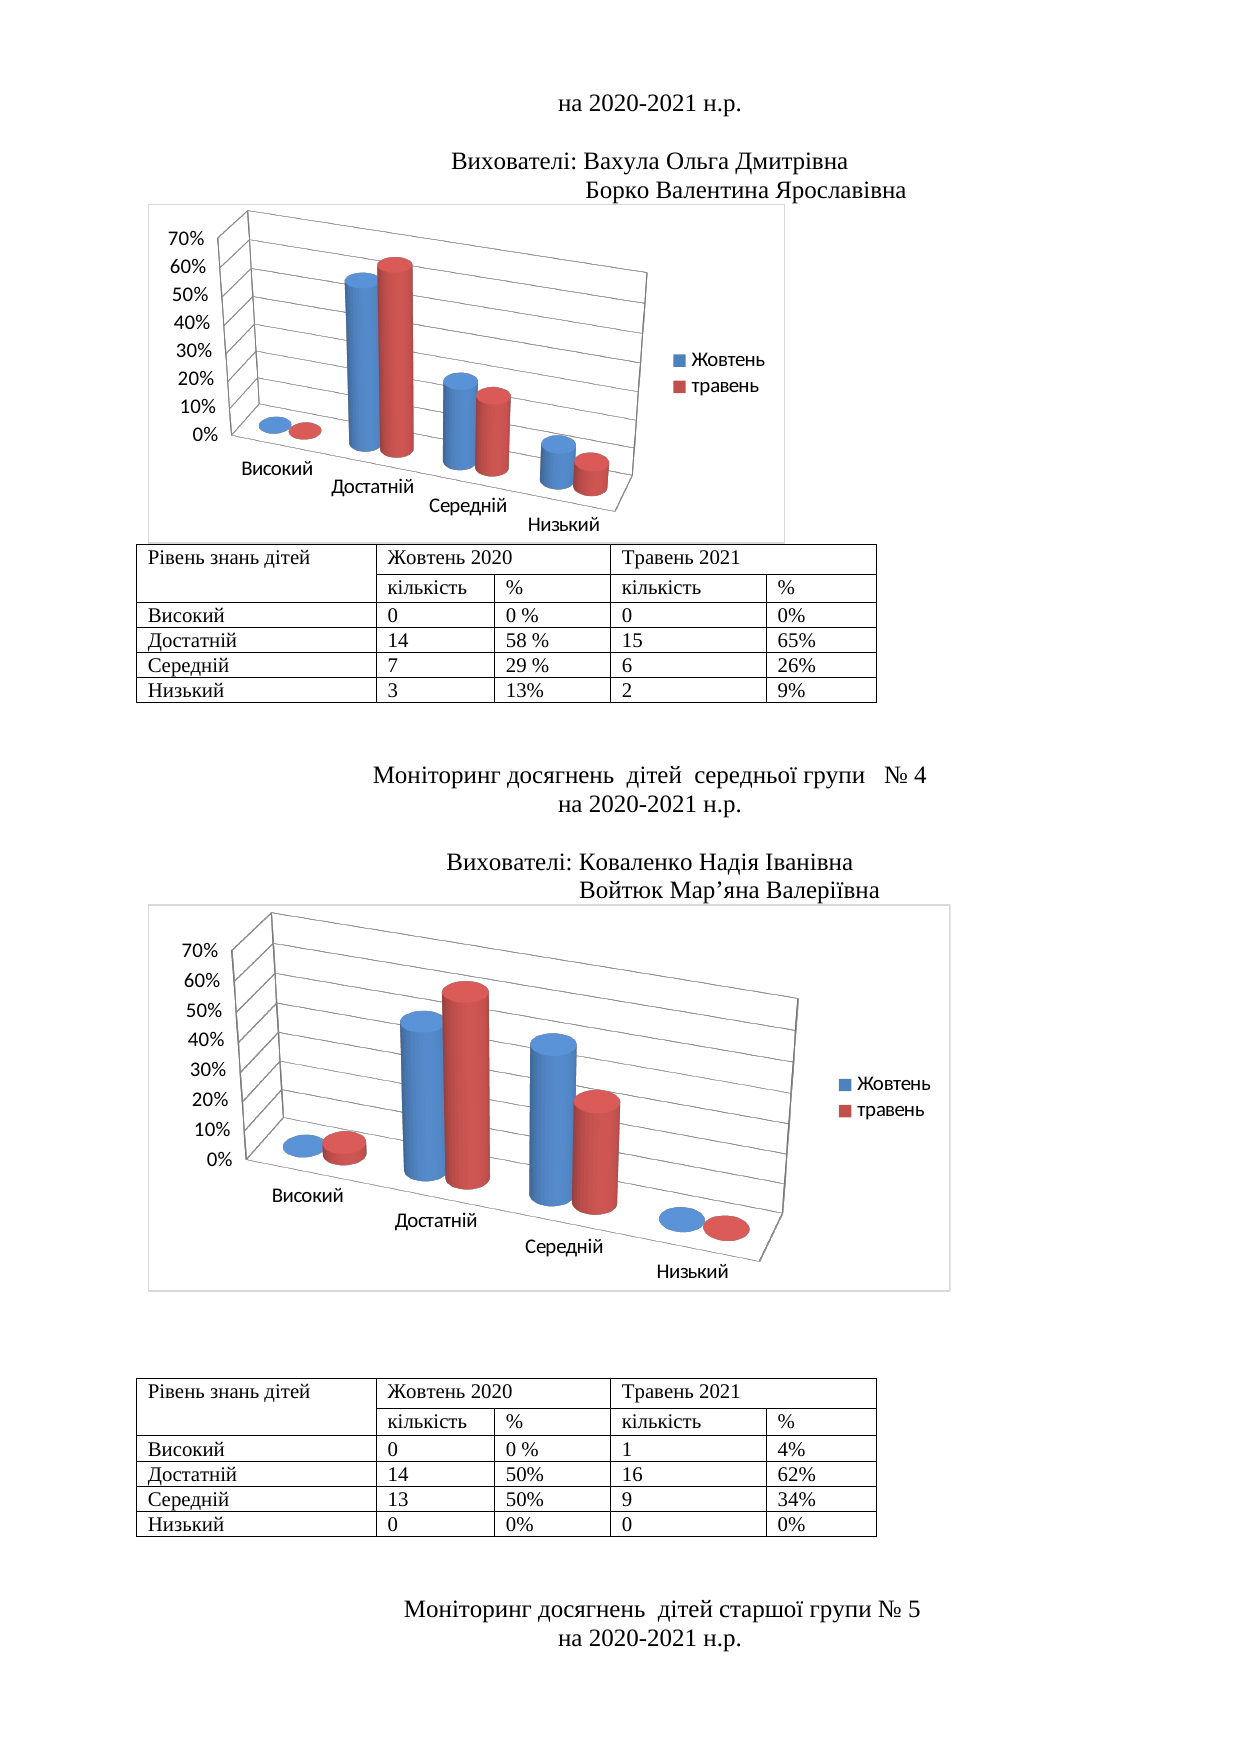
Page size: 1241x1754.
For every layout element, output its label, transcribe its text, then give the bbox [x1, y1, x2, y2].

table_cell кількість [611, 575, 766, 602]
table_cell Низький [137, 1512, 376, 1536]
table_cell Середній [137, 1487, 376, 1511]
table_cell 7 [377, 653, 494, 677]
table_cell 65% [767, 628, 876, 652]
text на 2020-2021 н.р. [148, 789, 1152, 818]
table_cell кількість [377, 575, 494, 602]
table_cell 50% [495, 1487, 610, 1511]
table_cell 1 [611, 1436, 766, 1461]
table_cell 62% [767, 1462, 876, 1486]
table_cell 0% [495, 1512, 610, 1536]
text Вихователі: Коваленко Надія Іванівна [148, 847, 1152, 876]
table_cell Достатній [137, 1462, 376, 1486]
table_header Рівень знань дітей [137, 545, 376, 602]
text Войтюк Мар’яна Валеріївна [148, 876, 1152, 904]
table_cell 13 [377, 1487, 494, 1511]
text Моніторинг досягнень дітей старшої групи № 5 [148, 1594, 1152, 1623]
table_header Жовтень 2020 [377, 545, 610, 574]
table_header Жовтень 2020 [377, 1379, 610, 1408]
table_cell Високий [137, 603, 376, 627]
table_cell % [767, 1409, 876, 1435]
table_cell 9% [767, 678, 876, 702]
text на 2020-2021 н.р. [148, 1623, 1152, 1652]
table_cell 0 [611, 1512, 766, 1536]
table_header Травень 2021 [611, 545, 876, 574]
text Вихователі: Вахула Ольга Дмитрівна [148, 146, 1152, 175]
table_cell 2 [611, 678, 766, 702]
table_cell 0 [611, 603, 766, 627]
table_header Травень 2021 [611, 1379, 876, 1408]
table_cell 0 [377, 603, 494, 627]
table_cell 14 [377, 1462, 494, 1486]
table_cell Середній [137, 653, 376, 677]
table_cell 26% [767, 653, 876, 677]
table_cell 15 [611, 628, 766, 652]
table_header Рівень знань дітей [137, 1379, 376, 1435]
table_cell 0 [377, 1436, 494, 1461]
text на 2020-2021 н.р. [148, 88, 1152, 117]
table_cell 29 % [495, 653, 610, 677]
table_cell 50% [495, 1462, 610, 1486]
table_cell кількість [377, 1409, 494, 1435]
table_cell Низький [137, 678, 376, 702]
table_cell % [767, 575, 876, 602]
table_cell Достатній [137, 628, 376, 652]
table_cell 14 [377, 628, 494, 652]
table_cell 13% [495, 678, 610, 702]
table_cell 0% [767, 1512, 876, 1536]
table_cell 34% [767, 1487, 876, 1511]
table_cell кількість [611, 1409, 766, 1435]
text Моніторинг досягнень дітей середньої групи № 4 [148, 761, 1152, 789]
text Борко Валентина Ярославівна [148, 175, 1152, 203]
table_cell % [495, 1409, 610, 1435]
table_cell 0% [767, 603, 876, 627]
table_cell 6 [611, 653, 766, 677]
table_cell 16 [611, 1462, 766, 1486]
table_cell 0 % [495, 1436, 610, 1461]
table_cell 0 [377, 1512, 494, 1536]
table_cell 58 % [495, 628, 610, 652]
table_cell % [495, 575, 610, 602]
table_cell 0 % [495, 603, 610, 627]
table_cell 4% [767, 1436, 876, 1461]
table_cell Високий [137, 1436, 376, 1461]
table_cell 9 [611, 1487, 766, 1511]
table_cell 3 [377, 678, 494, 702]
